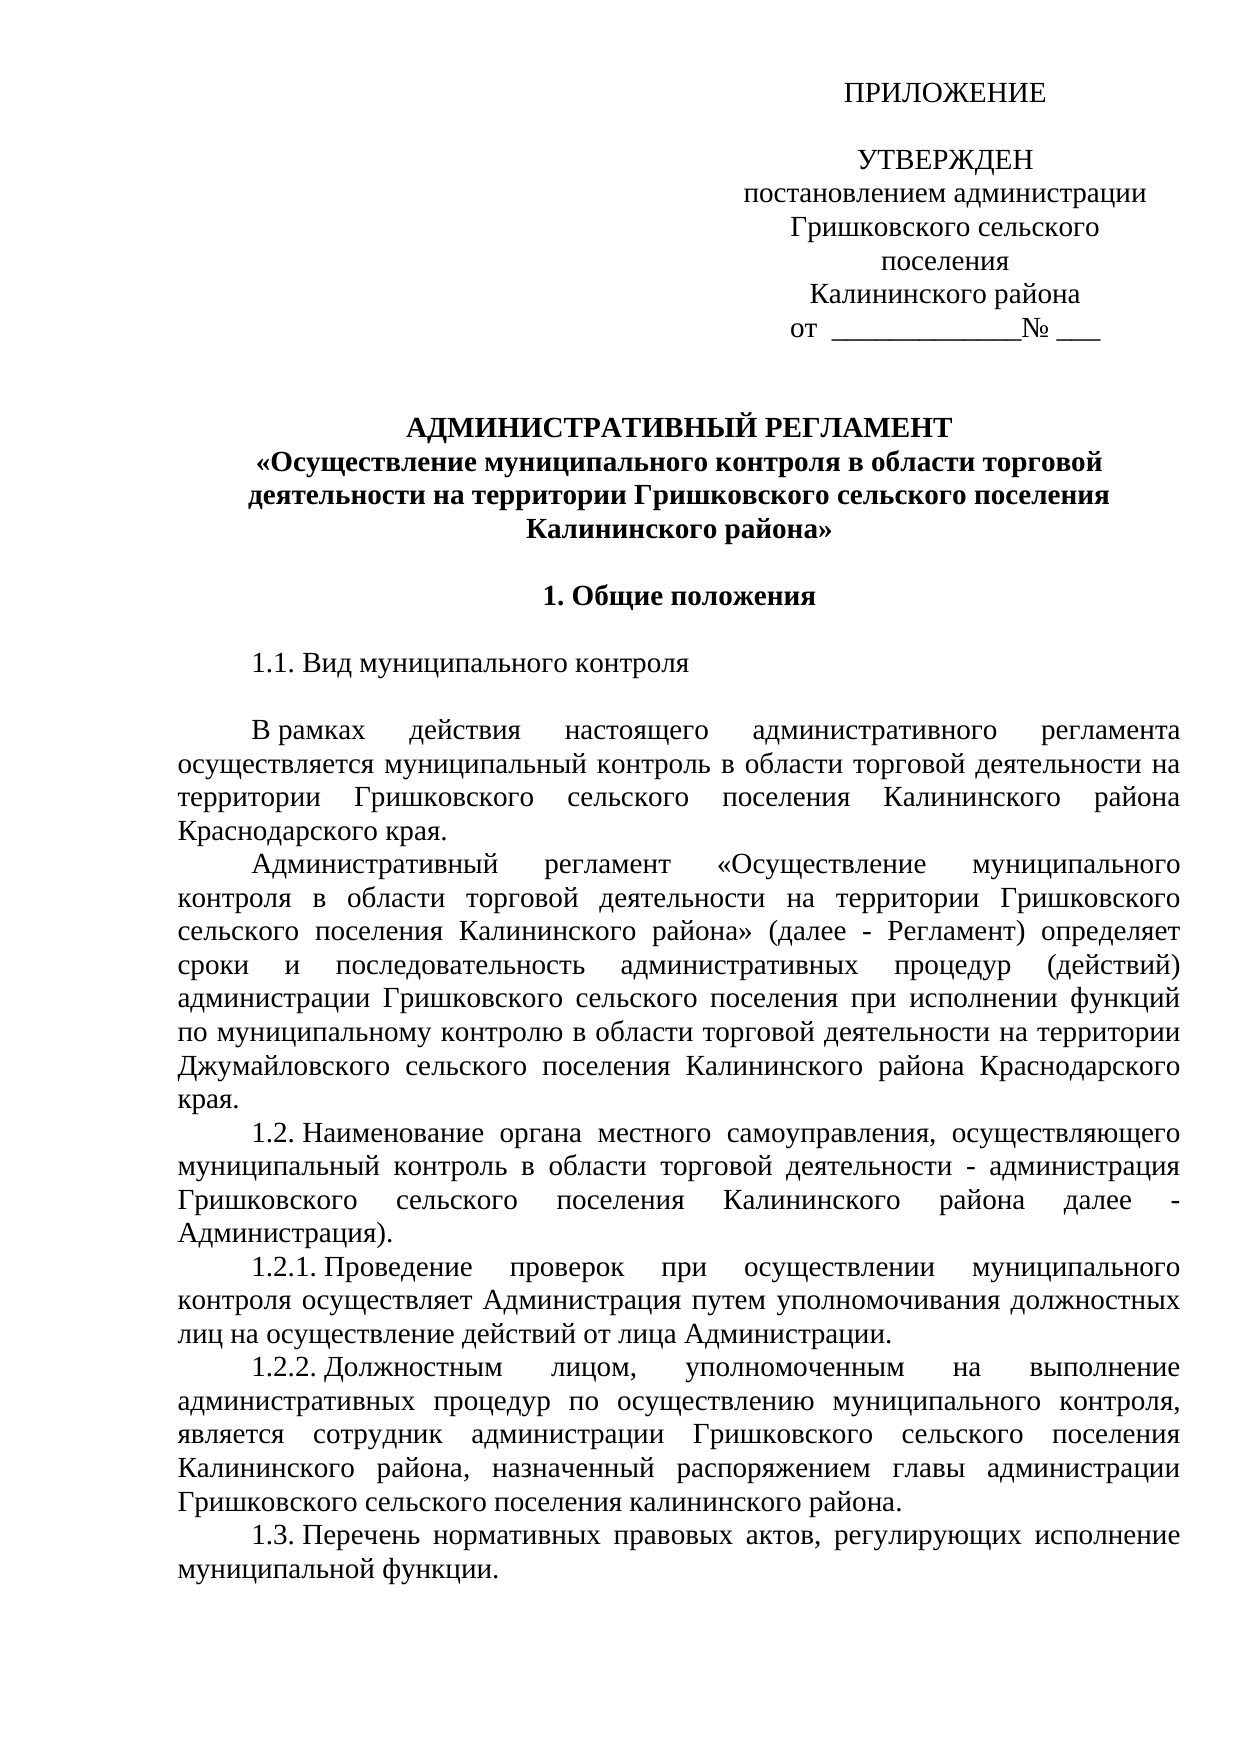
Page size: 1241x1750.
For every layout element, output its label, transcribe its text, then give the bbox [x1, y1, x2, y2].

text 1.3. Перечень нормативных правовых актов, регулирующих исполнение муниципальной функции. [177, 1517, 1181, 1584]
text от _____________№ ___ [709, 310, 1181, 343]
text постановлением администрации [709, 176, 1181, 209]
text Гришковского сельского [709, 209, 1181, 243]
text АДМИНИСТРАТИВНЫЙ РЕГЛАМЕНТ [177, 410, 1181, 444]
text 1.1. Вид муниципального контроля [177, 645, 1181, 679]
text ПРИЛОЖЕНИЕ [709, 75, 1181, 108]
text 1.2. Наименование органа местного самоуправления, осуществляющего муниципальный контроль в области торговой деятельности - администрация Гришковского сельского поселения Калининского района далее - Администрация). [177, 1115, 1181, 1249]
text 1.2.1. Проведение проверок при осуществлении муниципального контроля осуществляет Администрация путем уполномочивания должностных лиц на осуществление действий от лица Администрации. [177, 1249, 1181, 1349]
text 1.2.2. Должностным лицом, уполномоченным на выполнение административных процедур по осуществлению муниципального контроля, является сотрудник администрации Гришковского сельского поселения Калининского района, назначенный распоряжением главы администрации Гришковского сельского поселения калининского района. [177, 1349, 1181, 1517]
text поселения [709, 243, 1181, 276]
text «Осуществление муниципального контроля в области торговой деятельности на территории Гришковского сельского поселения Калининского района» [177, 444, 1181, 544]
text Калининского района [709, 276, 1181, 310]
text В рамках действия настоящего административного регламента осуществляется муниципальный контроль в области торговой деятельности на территории Гришковского сельского поселения Калининского района Краснодарского края. [177, 712, 1181, 846]
text Административный регламент «Осуществление муниципального контроля в области торговой деятельности на территории Гришковского сельского поселения Калининского района» (далее - Регламент) определяет сроки и последовательность административных процедур (действий) администрации Гришковского сельского поселения при исполнении функций по муниципальному контролю в области торговой деятельности на территории Джумайловского сельского поселения Калининского района Краснодарского края. [177, 846, 1181, 1115]
text УТВЕРЖДЕН [709, 142, 1181, 176]
text 1. Общие положения [177, 578, 1181, 612]
